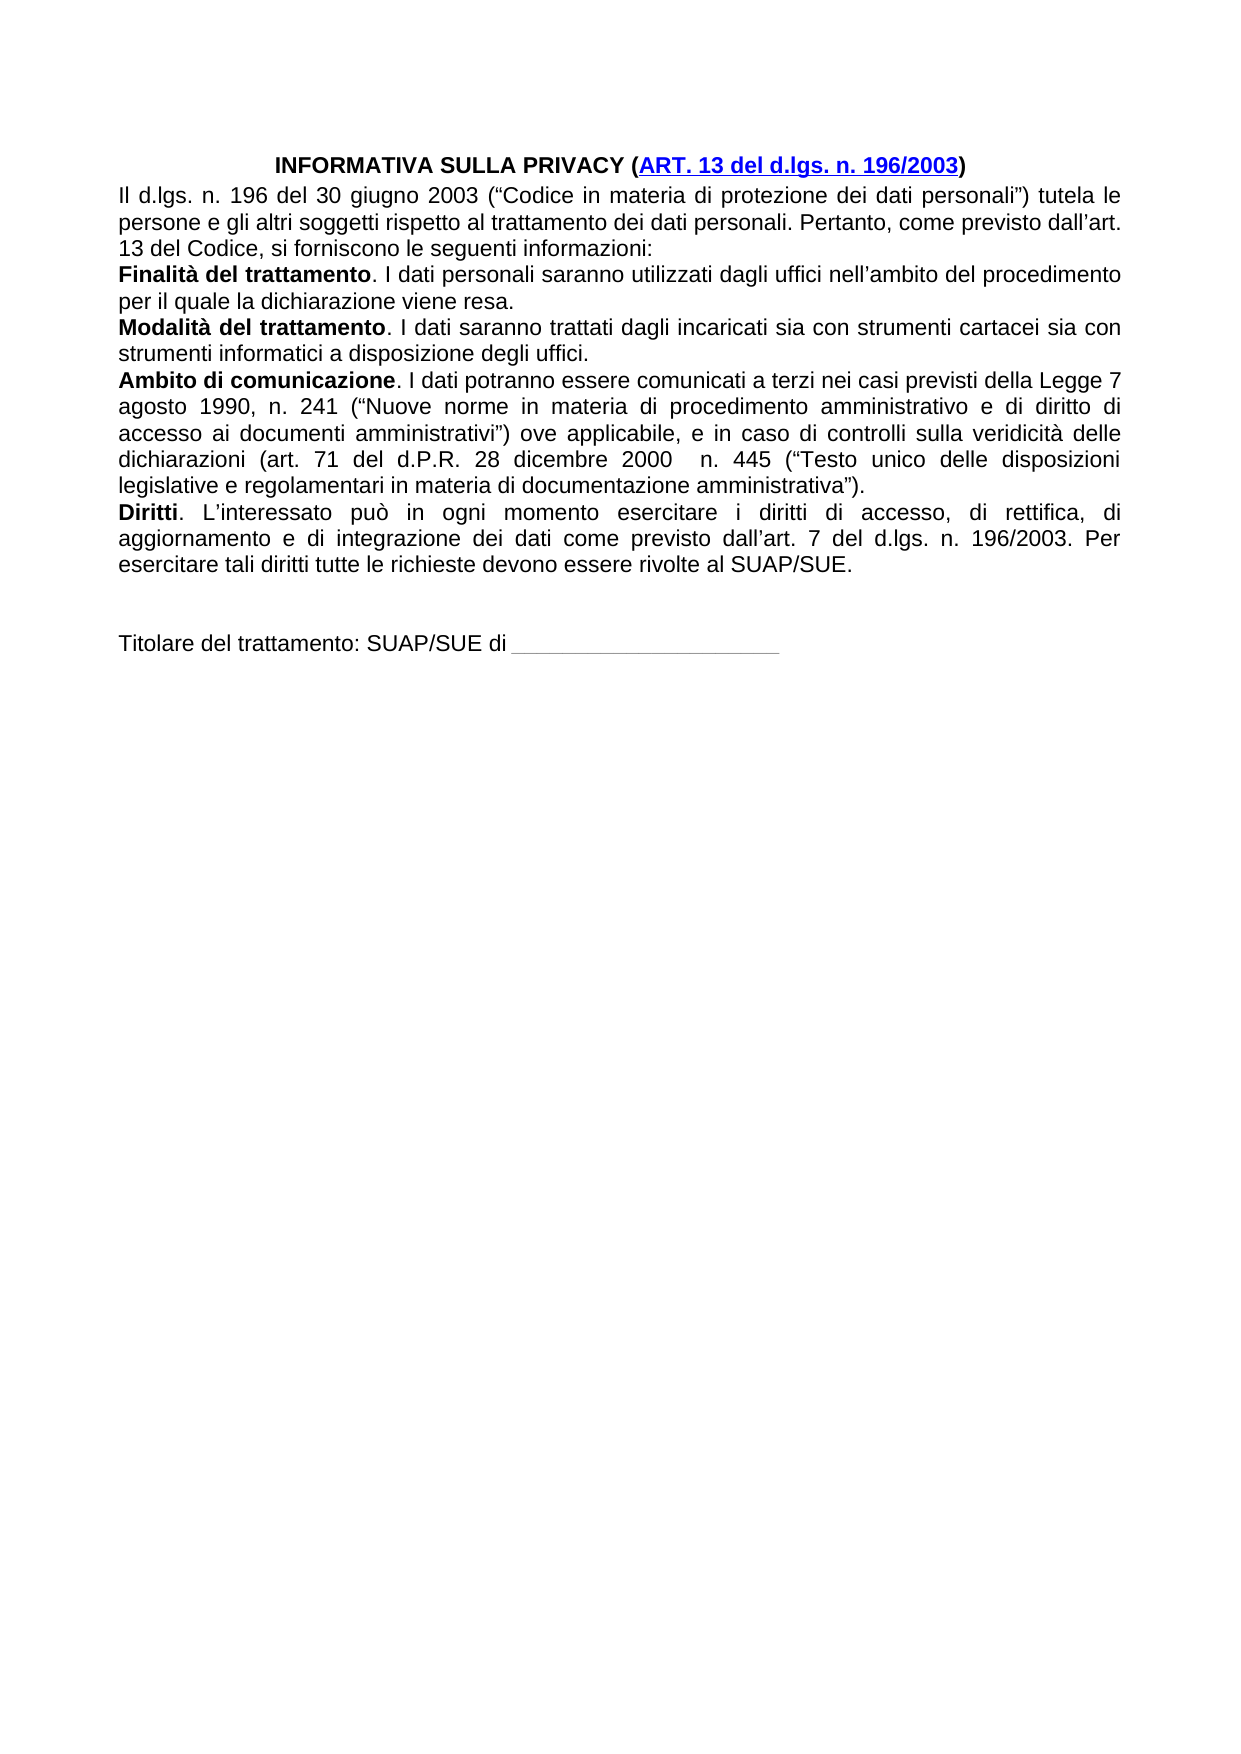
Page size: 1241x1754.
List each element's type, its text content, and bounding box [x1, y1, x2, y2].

text INFORMATIVA SULLA PRIVACY (ART. 13 del d.lgs. n. 196/2003) [118, 152, 1122, 178]
text Il d.lgs. n. 196 del 30 giugno 2003 (“Codice in materia di protezione dei dati personali”) tutela le persone e gli altri soggetti rispetto al trattamento dei dati personali. Pertanto, come previsto dall’art. 13 del Codice, si forniscono le seguenti informazioni: [118, 182, 1122, 261]
text Finalità del trattamento. I dati personali saranno utilizzati dagli uffici nell’ambito del procedimento per il quale la dichiarazione viene resa. [118, 261, 1122, 314]
text Modalità del trattamento. I dati saranno trattati dagli incaricati sia con strumenti cartacei sia con strumenti informatici a disposizione degli uffici. [118, 314, 1122, 367]
text Titolare del trattamento: SUAP/SUE di _____________________ [118, 630, 1122, 657]
text Diritti. L’interessato può in ogni momento esercitare i diritti di accesso, di rettifica, di aggiornamento e di integrazione dei dati come previsto dall’art. 7 del d.lgs. n. 196/2003. Per esercitare tali diritti tutte le richieste devono essere rivolte al SUAP/SUE. [118, 498, 1122, 578]
text Ambito di comunicazione. I dati potranno essere comunicati a terzi nei casi previsti della Legge 7 agosto 1990, n. 241 (“Nuove norme in materia di procedimento amministrativo e di diritto di accesso ai documenti amministrativi”) ove applicabile, e in caso di controlli sulla veridicità delle dichiarazioni (art. 71 del d.P.R. 28 dicembre 2000 n. 445 (“Testo unico delle disposizioni legislative e regolamentari in materia di documentazione amministrativa”). [118, 367, 1122, 498]
